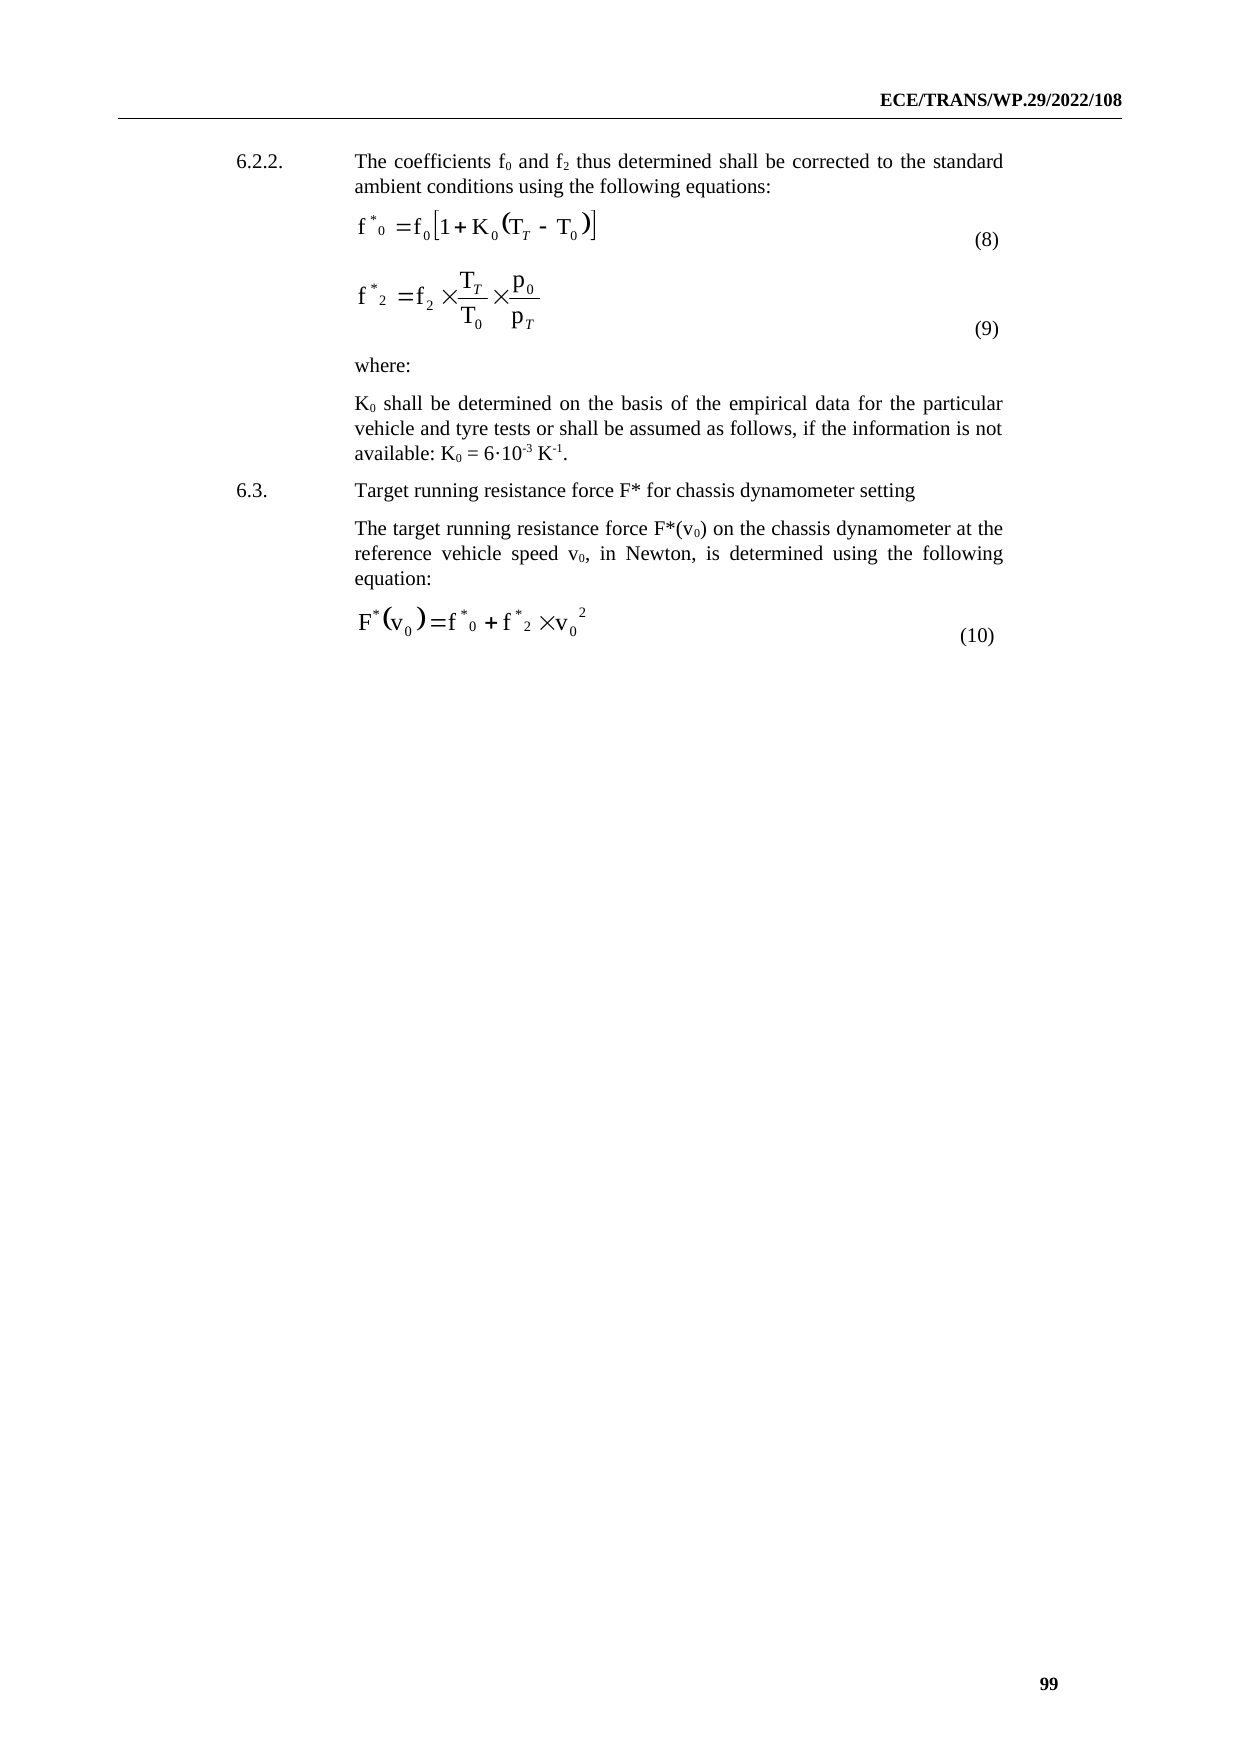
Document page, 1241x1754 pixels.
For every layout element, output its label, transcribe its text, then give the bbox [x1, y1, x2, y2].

text 6.2.2. The coefficients f0 and f2 thus determined shall be corrected to the standard ambient conditions using the following equations: [236, 148, 1004, 198]
text where: [354, 352, 1004, 377]
text K0 shall be determined on the basis of the empirical data for the particular vehicle and tyre tests or shall be assumed as follows, if the information is not available: K0 = 6·10-3 K-1. [354, 390, 1004, 465]
text (10) [354, 602, 1004, 647]
text (9) [354, 263, 1124, 340]
text (8) [354, 210, 1124, 251]
text The target running resistance force F*(v0) on the chassis dynamometer at the reference vehicle speed v0, in Newton, is determined using the following equation: [354, 515, 1004, 590]
text 6.3. Target running resistance force F* for chassis dynamometer setting [236, 477, 1004, 502]
